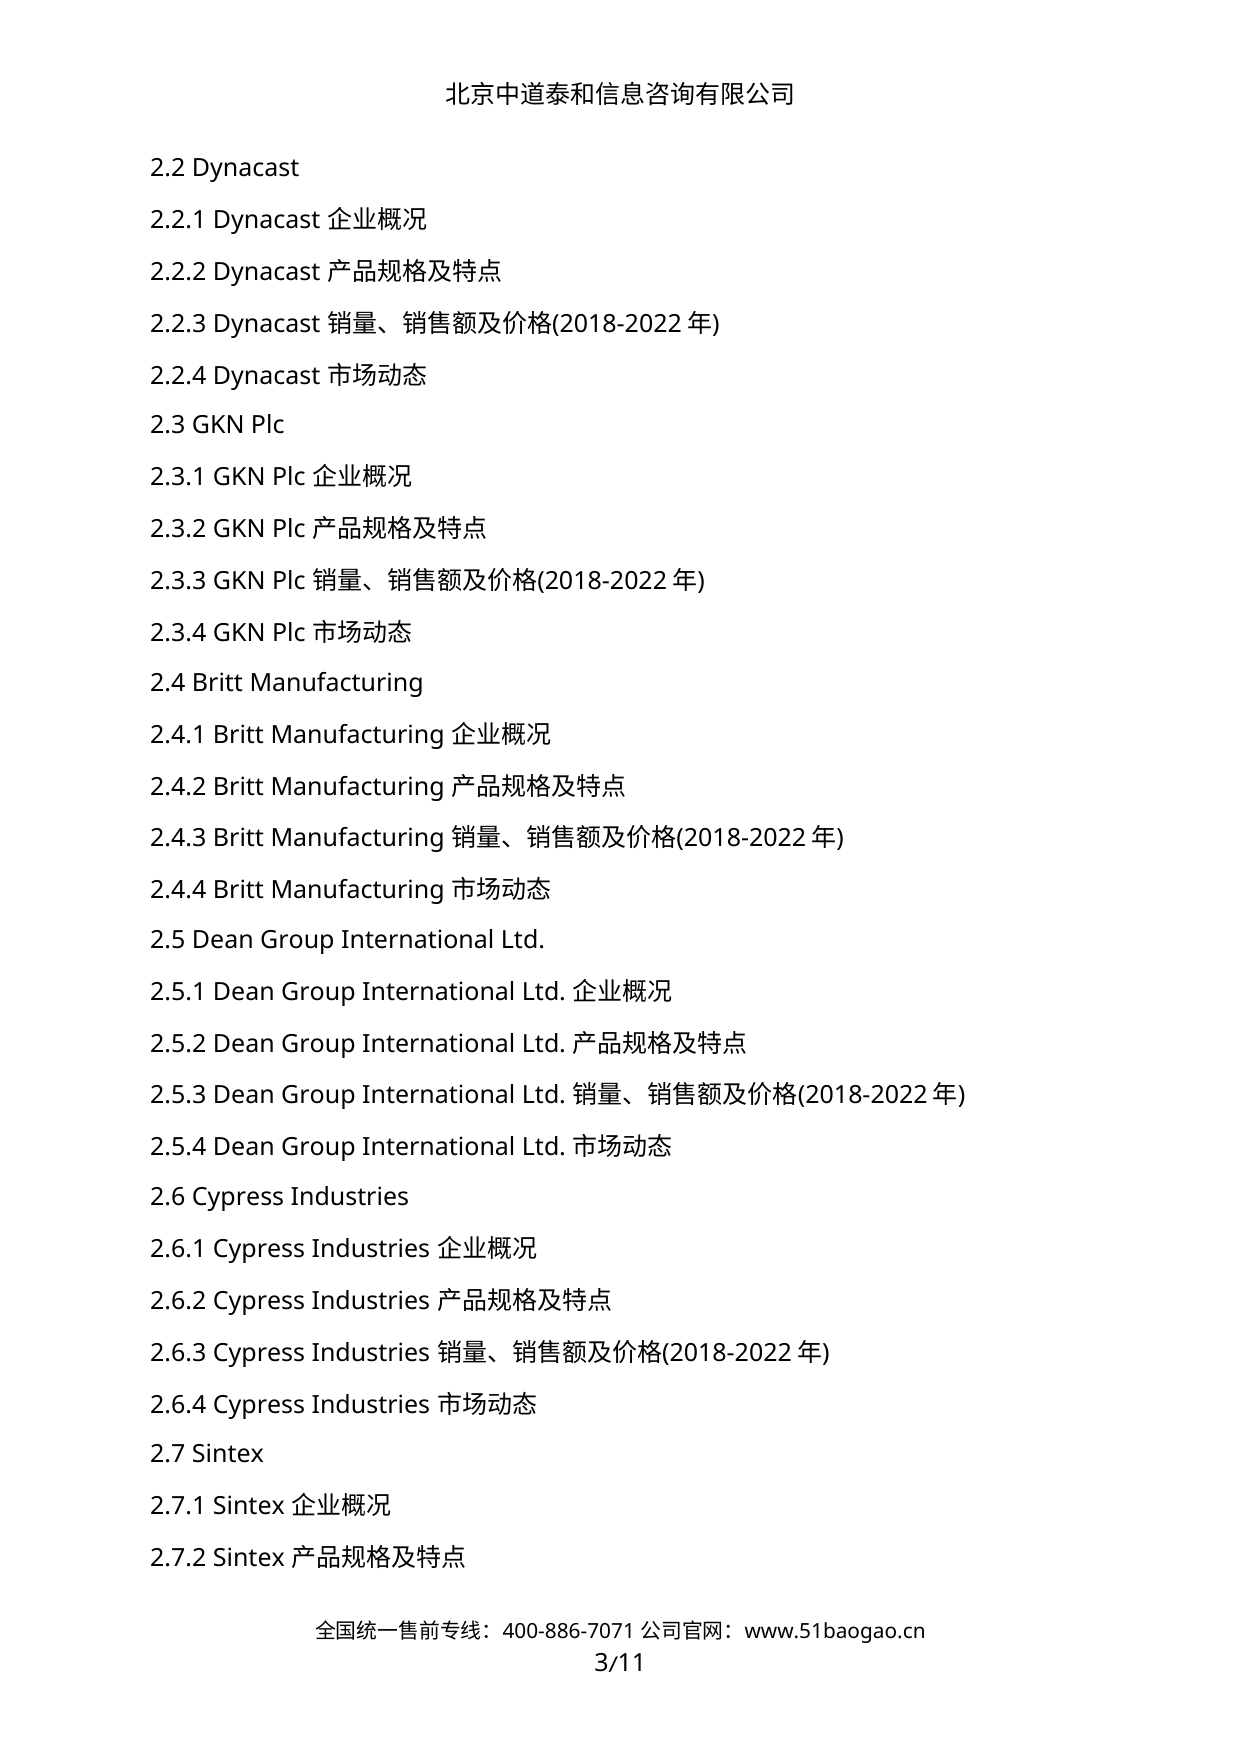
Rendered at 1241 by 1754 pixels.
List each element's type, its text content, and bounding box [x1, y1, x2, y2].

text 2.5.4 Dean Group International Ltd. 市场动态 [150, 1127, 1090, 1163]
text 2.4 Britt Manufacturing [150, 664, 1090, 698]
text 2.4.4 Britt Manufacturing 市场动态 [150, 870, 1090, 906]
text 2.6.2 Cypress Industries 产品规格及特点 [150, 1280, 1090, 1317]
text 2.6.4 Cypress Industries 市场动态 [150, 1384, 1090, 1420]
text 2.7 Sintex [150, 1436, 1090, 1470]
text 2.2.4 Dynacast 市场动态 [150, 355, 1090, 392]
text 2.3.3 GKN Plc 销量、销售额及价格(2018-2022年) [150, 561, 1090, 597]
text 2.3.1 GKN Plc 企业概况 [150, 457, 1090, 493]
text 2.3 GKN Plc [150, 407, 1090, 441]
text 2.2.3 Dynacast 销量、销售额及价格(2018-2022年) [150, 303, 1090, 340]
text 2.2 Dynacast [150, 150, 1090, 184]
text 2.4.2 Britt Manufacturing 产品规格及特点 [150, 766, 1090, 802]
text 2.3.2 GKN Plc 产品规格及特点 [150, 509, 1090, 545]
text 2.5 Dean Group International Ltd. [150, 922, 1090, 956]
text 2.7.1 Sintex 企业概况 [150, 1486, 1090, 1522]
text 2.4.3 Britt Manufacturing 销量、销售额及价格(2018-2022年) [150, 818, 1090, 854]
text 2.3.4 GKN Plc 市场动态 [150, 612, 1090, 649]
text 2.2.2 Dynacast 产品规格及特点 [150, 252, 1090, 288]
text 2.2.1 Dynacast 企业概况 [150, 200, 1090, 236]
text 2.5.2 Dean Group International Ltd. 产品规格及特点 [150, 1023, 1090, 1059]
text 2.5.1 Dean Group International Ltd. 企业概况 [150, 971, 1090, 1007]
text 2.6.3 Cypress Industries 销量、销售额及价格(2018-2022年) [150, 1332, 1090, 1368]
text 2.6 Cypress Industries [150, 1179, 1090, 1213]
text 2.4.1 Britt Manufacturing 企业概况 [150, 714, 1090, 750]
text 2.7.2 Sintex 产品规格及特点 [150, 1537, 1090, 1574]
text 2.5.3 Dean Group International Ltd. 销量、销售额及价格(2018-2022年) [150, 1075, 1090, 1111]
text 2.6.1 Cypress Industries 企业概况 [150, 1228, 1090, 1265]
